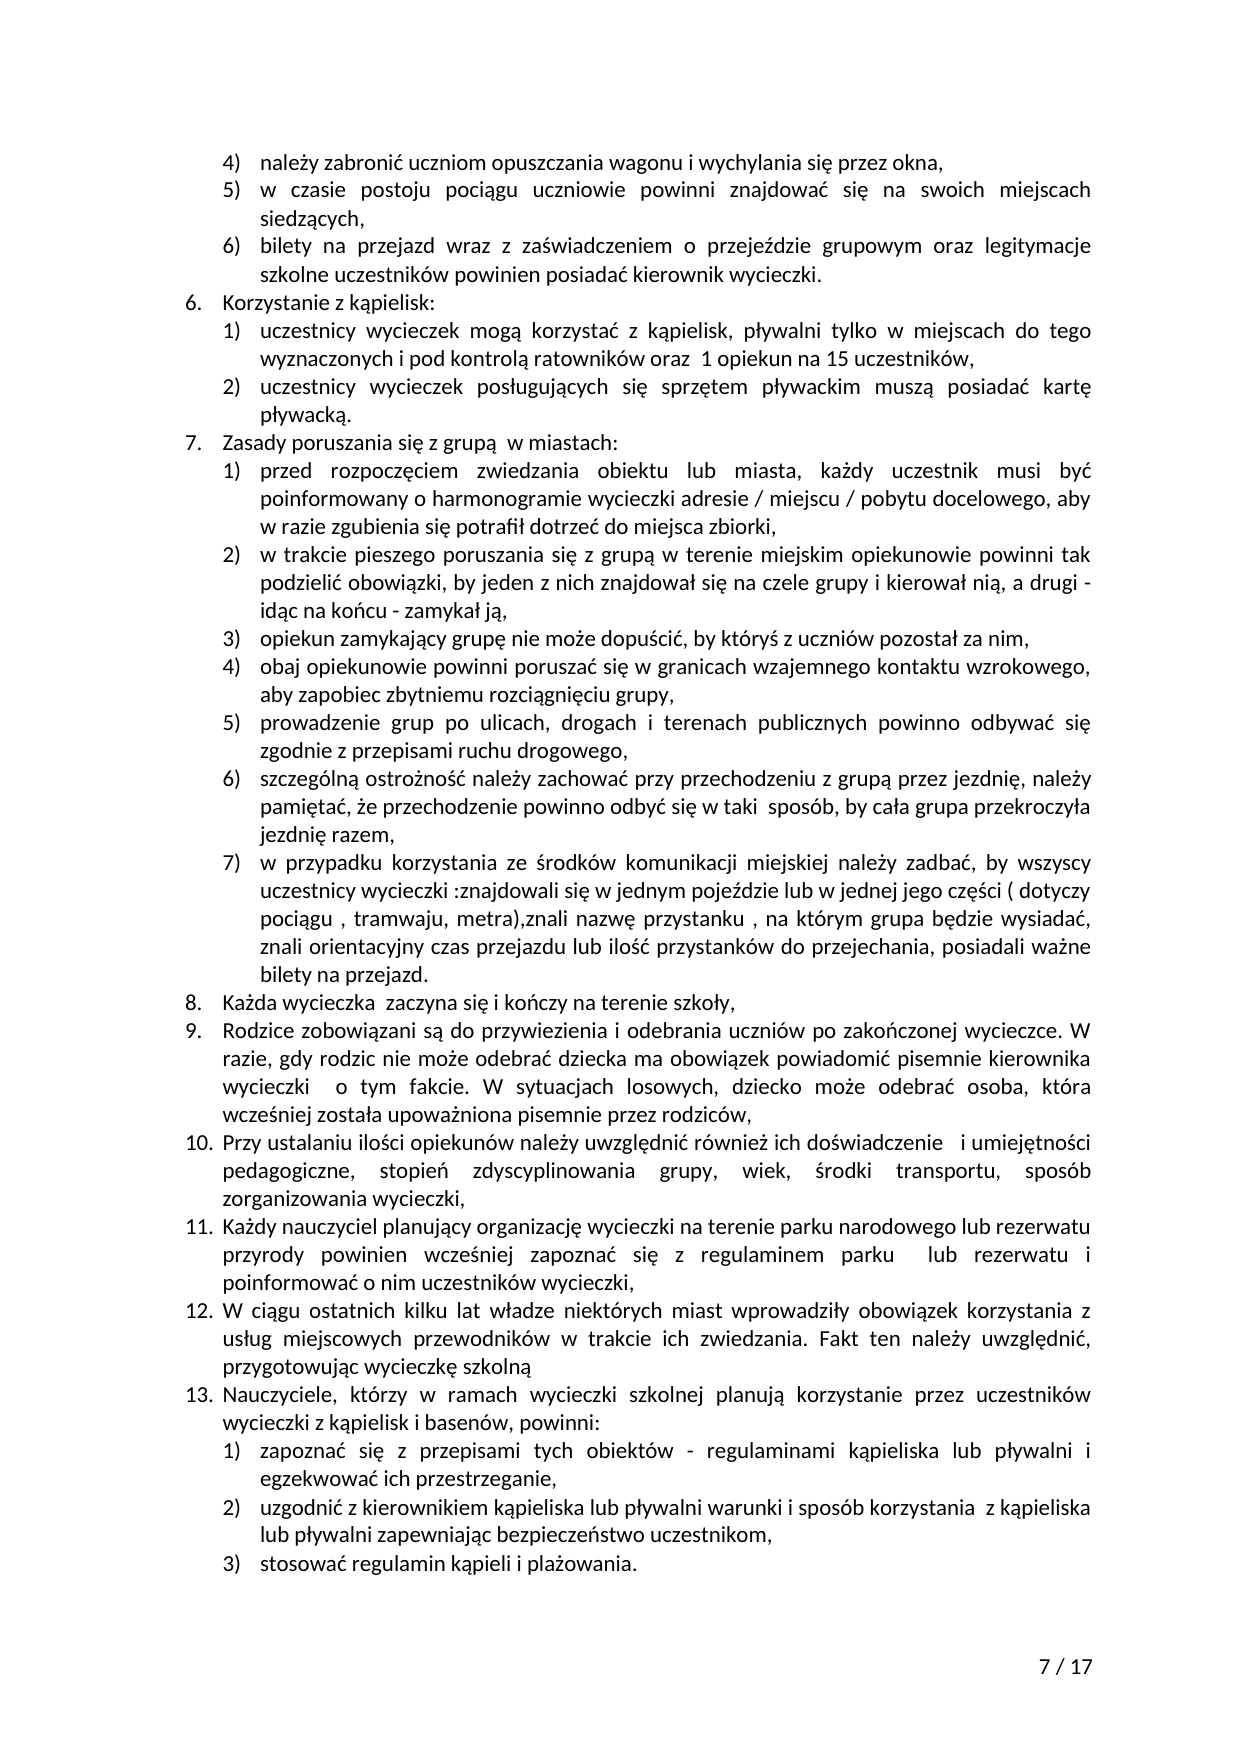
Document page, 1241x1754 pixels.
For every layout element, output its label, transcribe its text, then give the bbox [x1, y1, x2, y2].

list opiekun zamykający grupę nie może dopuścić, by któryś z uczniów pozostał za nim, [222, 624, 1093, 652]
list prowadzenie grup po ulicach, drogach i terenach publicznych powinno odbywać się zgodnie z przepisami ruchu drogowego, [222, 708, 1093, 764]
list Nauczyciele, którzy w ramach wycieczki szkolnej planują korzystanie przez uczestników wycieczki z kąpielisk i basenów, powinni: [185, 1381, 1093, 1437]
list w przypadku korzystania ze środków komunikacji miejskiej należy zadbać, by wszyscy uczestnicy wycieczki :znajdowali się w jednym pojeździe lub w jednej jego części ( dotyczy pociągu , tramwaju, metra),znali nazwę przystanku , na którym grupa będzie wysiadać, znali orientacyjny czas przejazdu lub ilość przystanków do przejechania, posiadali ważne bilety na przejazd. [222, 848, 1093, 988]
list Każda wycieczka zaczyna się i kończy na terenie szkoły, [185, 988, 1093, 1016]
list Przy ustalaniu ilości opiekunów należy uwzględnić również ich doświadczenie i umiejętności pedagogiczne, stopień zdyscyplinowania grupy, wiek, środki transportu, sposób zorganizowania wycieczki, [185, 1128, 1093, 1212]
list uczestnicy wycieczek mogą korzystać z kąpielisk, pływalni tylko w miejscach do tego wyznaczonych i pod kontrolą ratowników oraz 1 opiekun na 15 uczestników, [222, 316, 1093, 372]
list w trakcie pieszego poruszania się z grupą w terenie miejskim opiekunowie powinni tak podzielić obowiązki, by jeden z nich znajdował się na czele grupy i kierował nią, a drugi - idąc na końcu - zamykał ją, [222, 540, 1093, 624]
list bilety na przejazd wraz z zaświadczeniem o przejeździe grupowym oraz legitymacje szkolne uczestników powinien posiadać kierownik wycieczki. [222, 232, 1093, 288]
list przed rozpoczęciem zwiedzania obiektu lub miasta, każdy uczestnik musi być poinformowany o harmonogramie wycieczki adresie / miejscu / pobytu docelowego, aby w razie zgubienia się potrafił dotrzeć do miejsca zbiorki, [222, 456, 1093, 540]
list zapoznać się z przepisami tych obiektów - regulaminami kąpieliska lub pływalni i egzekwować ich przestrzeganie, [222, 1437, 1093, 1493]
list uzgodnić z kierownikiem kąpieliska lub pływalni warunki i sposób korzystania z kąpieliska lub pływalni zapewniając bezpieczeństwo uczestnikom, [222, 1493, 1093, 1549]
list w czasie postoju pociągu uczniowie powinni znajdować się na swoich miejscach siedzących, [222, 176, 1093, 232]
list Rodzice zobowiązani są do przywiezienia i odebrania uczniów po zakończonej wycieczce. W razie, gdy rodzic nie może odebrać dziecka ma obowiązek powiadomić pisemnie kierownika wycieczki o tym fakcie. W sytuacjach losowych, dziecko może odebrać osoba, która wcześniej została upoważniona pisemnie przez rodziców, [185, 1016, 1093, 1128]
list uczestnicy wycieczek posługujących się sprzętem pływackim muszą posiadać kartę pływacką. [222, 372, 1093, 428]
list W ciągu ostatnich kilku lat władze niektórych miast wprowadziły obowiązek korzystania z usług miejscowych przewodników w trakcie ich zwiedzania. Fakt ten należy uwzględnić, przygotowując wycieczkę szkolną [185, 1296, 1093, 1381]
list obaj opiekunowie powinni poruszać się w granicach wzajemnego kontaktu wzrokowego, aby zapobiec zbytniemu rozciągnięciu grupy, [222, 652, 1093, 708]
list Każdy nauczyciel planujący organizację wycieczki na terenie parku narodowego lub rezerwatu przyrody powinien wcześniej zapoznać się z regulaminem parku lub rezerwatu i poinformować o nim uczestników wycieczki, [185, 1212, 1093, 1296]
list Zasady poruszania się z grupą w miastach: [185, 428, 1093, 456]
list szczególną ostrożność należy zachować przy przechodzeniu z grupą przez jezdnię, należy pamiętać, że przechodzenie powinno odbyć się w taki sposób, by cała grupa przekroczyła jezdnię razem, [222, 764, 1093, 848]
list Korzystanie z kąpielisk: [185, 288, 1093, 316]
list stosować regulamin kąpieli i plażowania. [222, 1549, 1093, 1577]
list należy zabronić uczniom opuszczania wagonu i wychylania się przez okna, [222, 148, 1093, 176]
